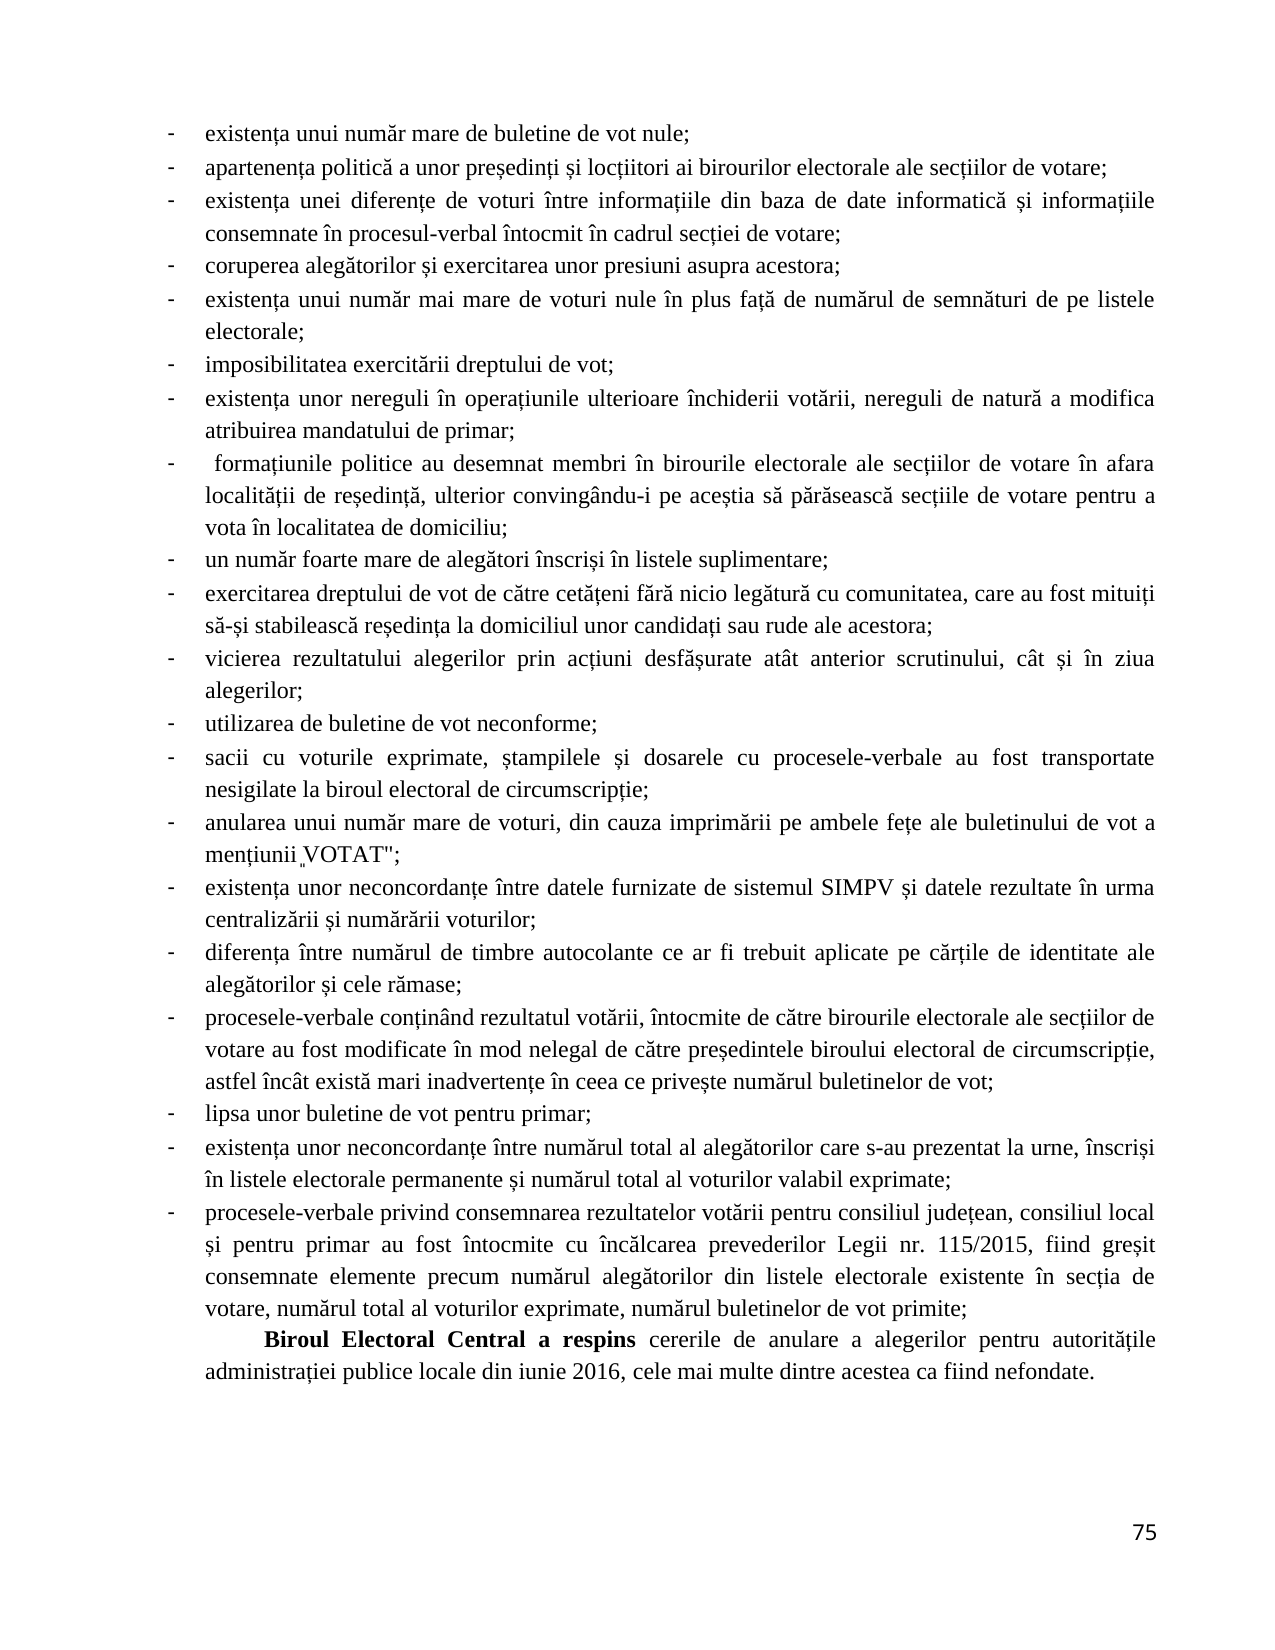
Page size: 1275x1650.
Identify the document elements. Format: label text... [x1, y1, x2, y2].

list un număr foarte mare de alegători înscriși în listele suplimentare; [167, 544, 1157, 574]
list existența unor nereguli în operațiunile ulterioare închiderii votării, nereguli de natură a modifica atribuirea mandatului de primar; [167, 383, 1157, 444]
list existența unei diferențe de voturi între informațiile din baza de date informatică și informațiile consemnate în procesul-verbal întocmit în cadrul secției de votare; [167, 185, 1157, 246]
list sacii cu voturile exprimate, ștampilele și dosarele cu procesele-verbale au fost transportate nesigilate la biroul electoral de circumscripție; [167, 742, 1157, 803]
list imposibilitatea exercitării dreptului de vot; [167, 349, 1157, 378]
list coruperea alegătorilor și exercitarea unor presiuni asupra acestora; [167, 250, 1157, 280]
list diferența între numărul de timbre autocolante ce ar fi trebuit aplicate pe cărțile de identitate ale alegătorilor și cele rămase; [167, 937, 1157, 998]
list existența unor neconcordanțe între numărul total al alegătorilor care s-au prezentat la urne, înscriși în listele electorale permanente și numărul total al voturilor valabil exprimate; [167, 1132, 1157, 1193]
list formațiunile politice au desemnat membri în birourile electorale ale secțiilor de votare în afara localității de reședință, ulterior convingându-i pe aceștia să părăsească secțiile de votare pentru a vota în localitatea de domiciliu; [167, 448, 1157, 540]
list lipsa unor buletine de vot pentru primar; [167, 1098, 1157, 1128]
list exercitarea dreptului de vot de către cetățeni fără nicio legătură cu comunitatea, care au fost mituiți să-și stabilească reședința la domiciliul unor candidați sau rude ale acestora; [167, 578, 1157, 639]
list procesele-verbale conținând rezultatul votării, întocmite de către birourile electorale ale secțiilor de votare au fost modificate în mod nelegal de către președintele biroului electoral de circumscripție, astfel încât există mari inadvertențe în ceea ce privește numărul buletinelor de vot; [167, 1002, 1157, 1094]
list existența unui număr mare de buletine de vot nule; [167, 118, 1157, 147]
list anularea unui număr mare de voturi, din cauza imprimării pe ambele fețe ale buletinului de vot a mențiunii ͈VOTAT"; [167, 807, 1157, 868]
list apartenența politică a unor președinți și locțiitori ai birourilor electorale ale secțiilor de votare; [167, 152, 1157, 181]
list existența unui număr mai mare de voturi nule în plus față de numărul de semnături de pe listele electorale; [167, 284, 1157, 345]
list procesele-verbale privind consemnarea rezultatelor votării pentru consiliul județean, consiliul local și pentru primar au fost întocmite cu încălcarea prevederilor Legii nr. 115/2015, fiind greșit consemnate elemente precum numărul alegătorilor din listele electorale existente în secția de votare, numărul total al voturilor exprimate, numărul buletinelor de vot primite; [167, 1197, 1157, 1321]
list vicierea rezultatului alegerilor prin acțiuni desfășurate atât anterior scrutinului, cât și în ziua alegerilor; [167, 643, 1157, 704]
list utilizarea de buletine de vot neconforme; [167, 708, 1157, 737]
list existența unor neconcordanțe între datele furnizate de sistemul SIMPV și datele rezultate în urma centralizării și numărării voturilor; [167, 872, 1157, 933]
text Biroul Electoral Central a respins cererile de anulare a alegerilor pentru autoritățile administrației publice locale din iunie 2016, cele mai multe dintre acestea ca fiind nefondate. [205, 1325, 1157, 1384]
